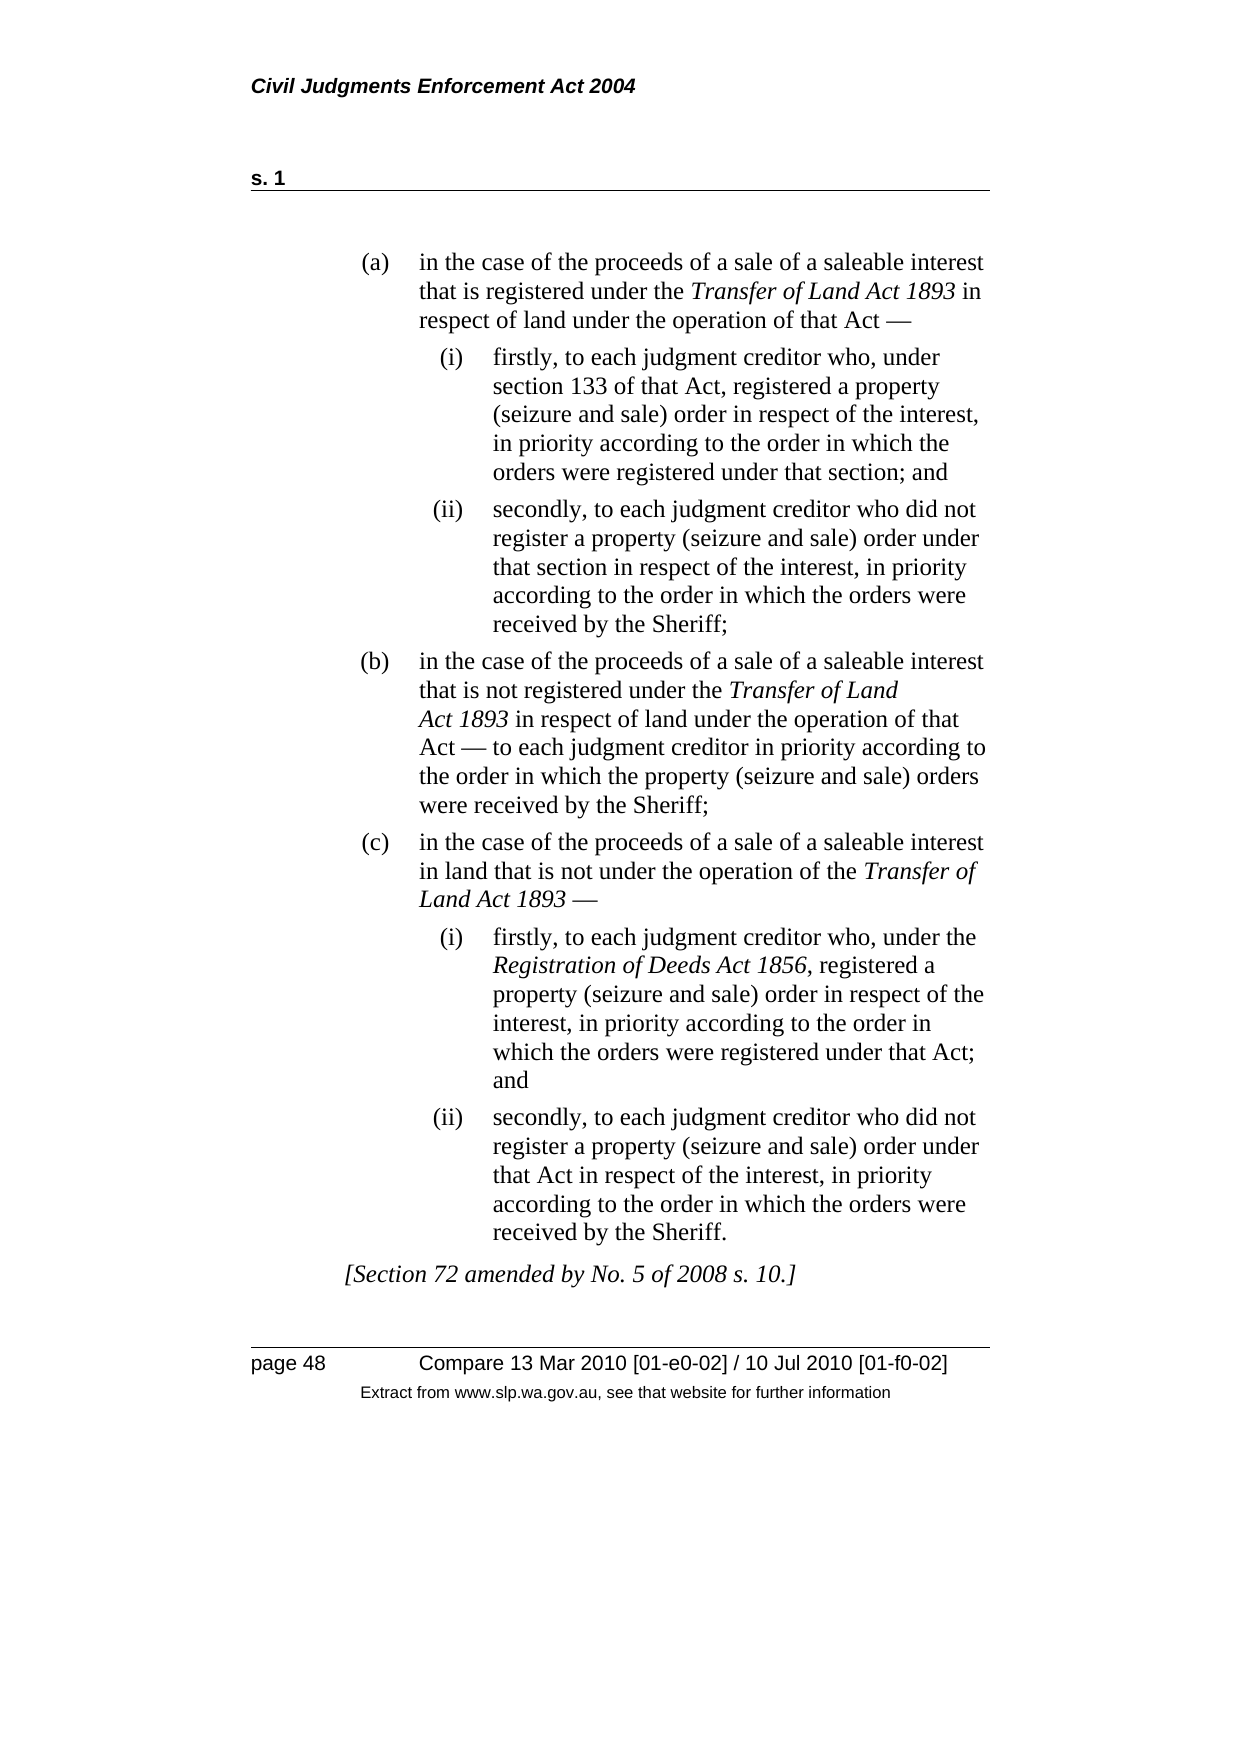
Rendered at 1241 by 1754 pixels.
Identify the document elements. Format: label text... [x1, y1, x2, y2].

text (a) in the case of the proceeds of a sale of a saleable interest that is registered under the Transfer of Land Act 1893 in respect of land under the operation of that Act — [251, 247, 990, 334]
text (c) in the case of the proceeds of a sale of a saleable interest in land that is not under the operation of the Transfer of Land Act 1893 — [251, 827, 990, 913]
text (b) in the case of the proceeds of a sale of a saleable interest that is not registered under the Transfer of Land Act 1893 in respect of land under the operation of that Act — to each judgment creditor in priority according to the order in which the property (seizure and sale) orders were received by the Sheriff; [251, 646, 990, 819]
text (i) firstly, to each judgment creditor who, under section 133 of that Act, registered a property (seizure and sale) order in respect of the interest, in priority according to the order in which the orders were registered under that section; and [251, 342, 990, 486]
text [Section 72 amended by No. 5 of 2008 s. 10.] [251, 1259, 990, 1287]
text (ii) secondly, to each judgment creditor who did not register a property (seizure and sale) order under that Act in respect of the interest, in priority according to the order in which the orders were received by the Sheriff. [251, 1102, 990, 1246]
text (ii) secondly, to each judgment creditor who did not register a property (seizure and sale) order under that section in respect of the interest, in priority according to the order in which the orders were received by the Sheriff; [251, 494, 990, 638]
text (i) firstly, to each judgment creditor who, under the Registration of Deeds Act 1856, registered a property (seizure and sale) order in respect of the interest, in priority according to the order in which the orders were registered under that Act; and [251, 922, 990, 1094]
